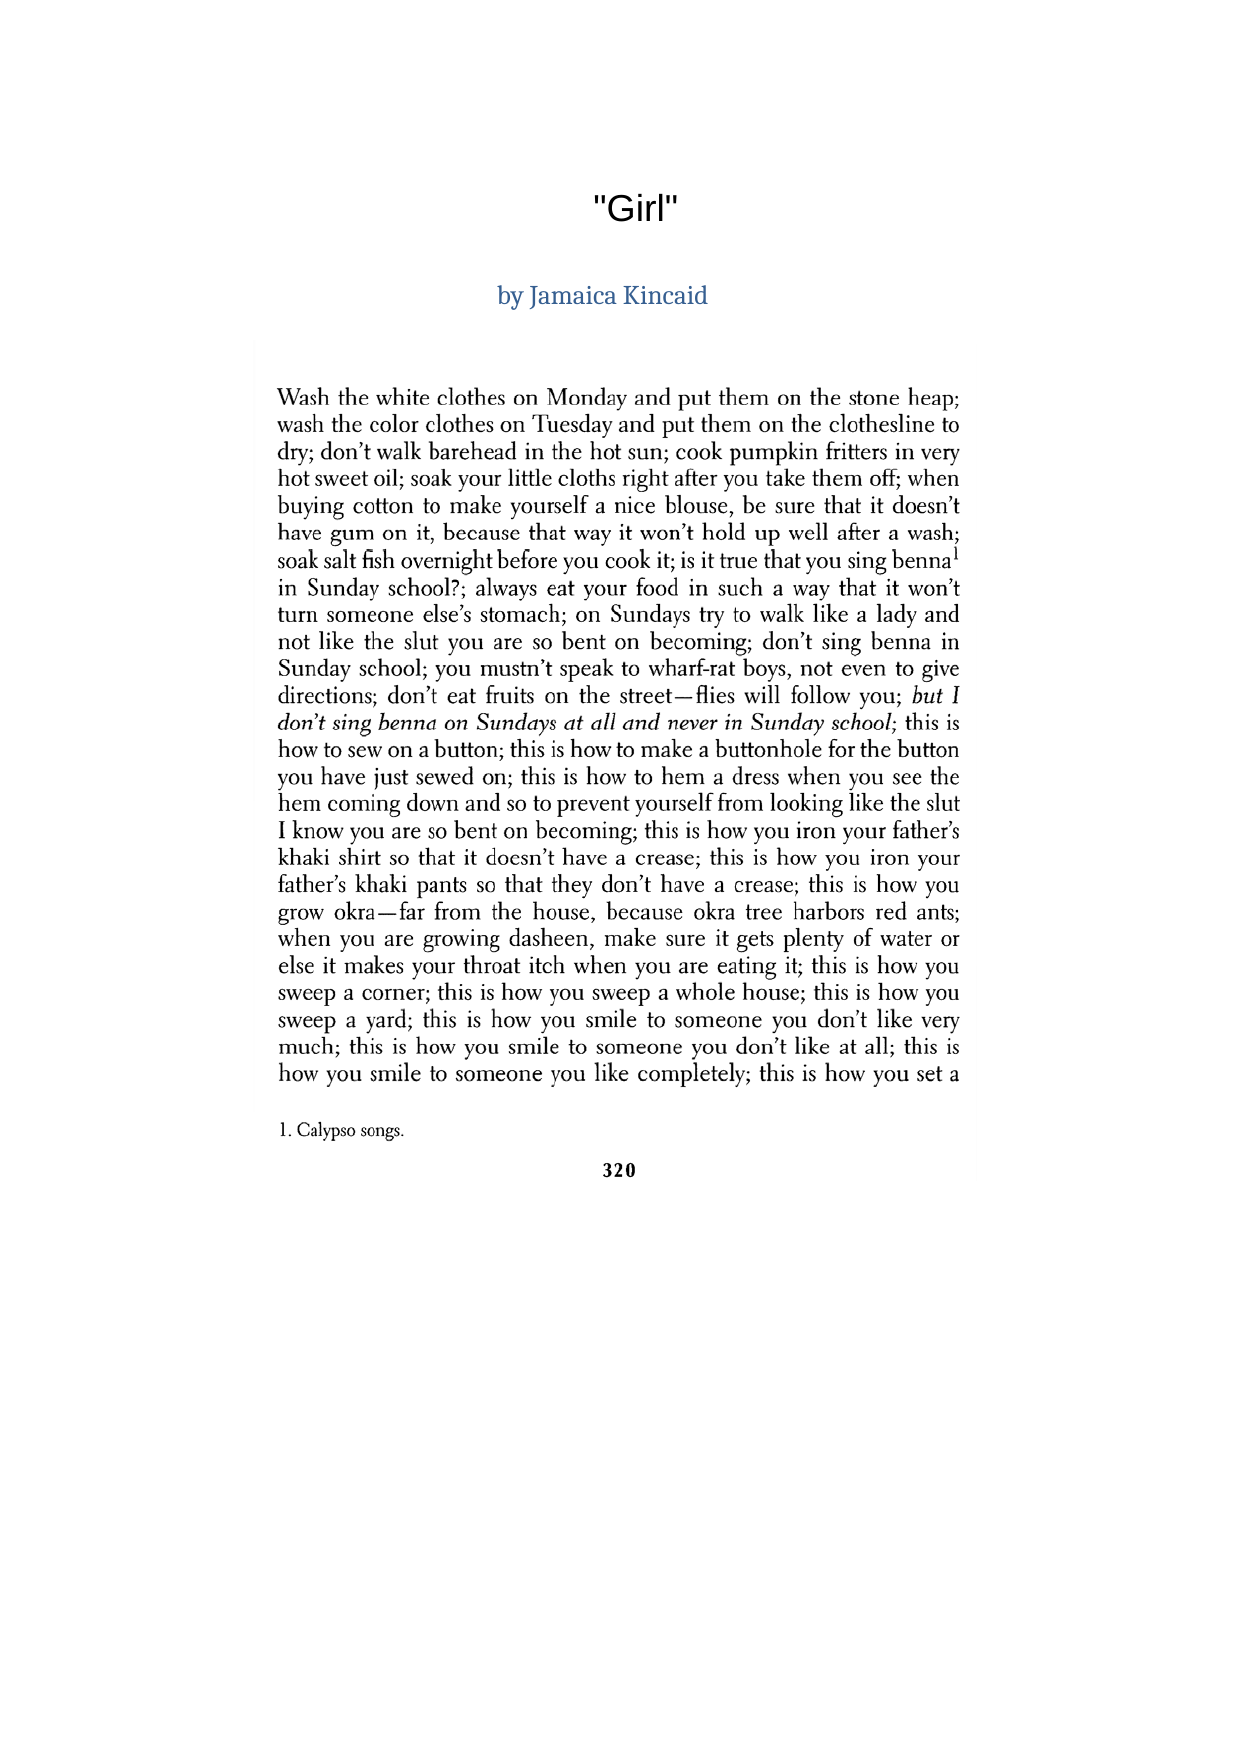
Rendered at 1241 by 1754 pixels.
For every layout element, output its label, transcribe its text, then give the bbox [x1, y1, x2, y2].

picture [253, 340, 977, 1181]
title "Girl" [471, 186, 799, 229]
subtitle by Jamaica Kincaid [139, 280, 1065, 311]
